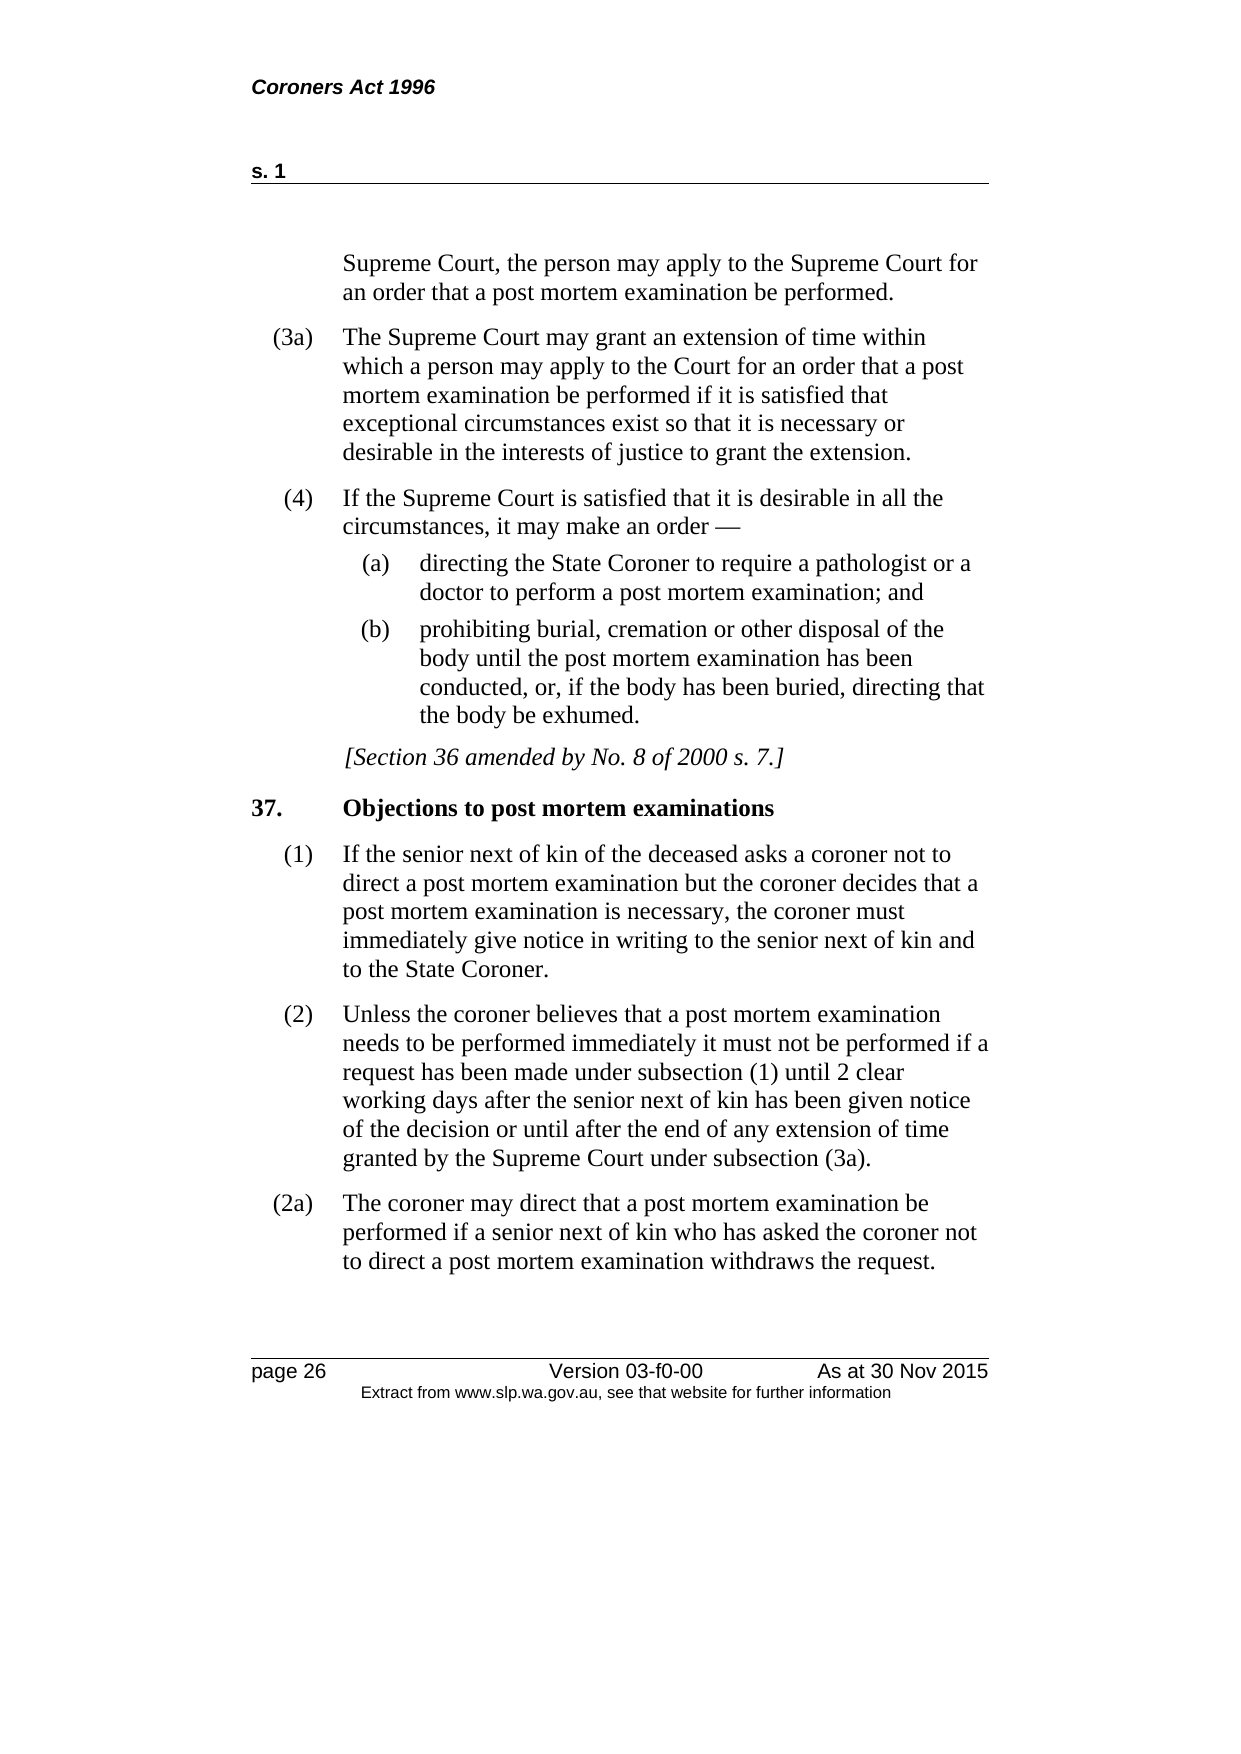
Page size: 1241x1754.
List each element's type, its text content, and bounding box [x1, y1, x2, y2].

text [251, 248, 989, 306]
subtitle 37. Objections to post mortem examinations [251, 793, 989, 822]
text (2) Unless the coroner believes that a post mortem examination needs to be performed immediately it must not be performed if a request has been made under subsection (1) until 2 clear working days after the senior next of kin has been given notice of the decision or until after the end of any extension of time granted by the Supreme Court under subsection (3a). [251, 999, 989, 1172]
text (1) If the senior next of kin of the deceased asks a coroner not to direct a post mortem examination but the coroner decides that a post mortem examination is necessary, the coroner must immediately give notice in writing to the senior next of kin and to the State Coroner. [251, 839, 989, 983]
text [Section 36 amended by No. 8 of 2000 s. 7.] [251, 742, 989, 771]
text (4) If the Supreme Court is satisfied that it is desirable in all the circumstances, it may make an order — [251, 483, 989, 540]
text (2a) The coroner may direct that a post mortem examination be performed if a senior next of kin who has asked the coroner not to direct a post mortem examination withdraws the request. [251, 1188, 989, 1275]
text (b) prohibiting burial, cremation or other disposal of the body until the post mortem examination has been conducted, or, if the body has been buried, directing that the body be exhumed. [251, 614, 989, 729]
text (3a) The Supreme Court may grant an extension of time within which a person may apply to the Court for an order that a post mortem examination be performed if it is satisfied that exceptional circumstances exist so that it is necessary or desirable in the interests of justice to grant the extension. [251, 322, 989, 466]
text (a) directing the State Coroner to require a pathologist or a doctor to perform a post mortem examination; and [251, 548, 989, 606]
